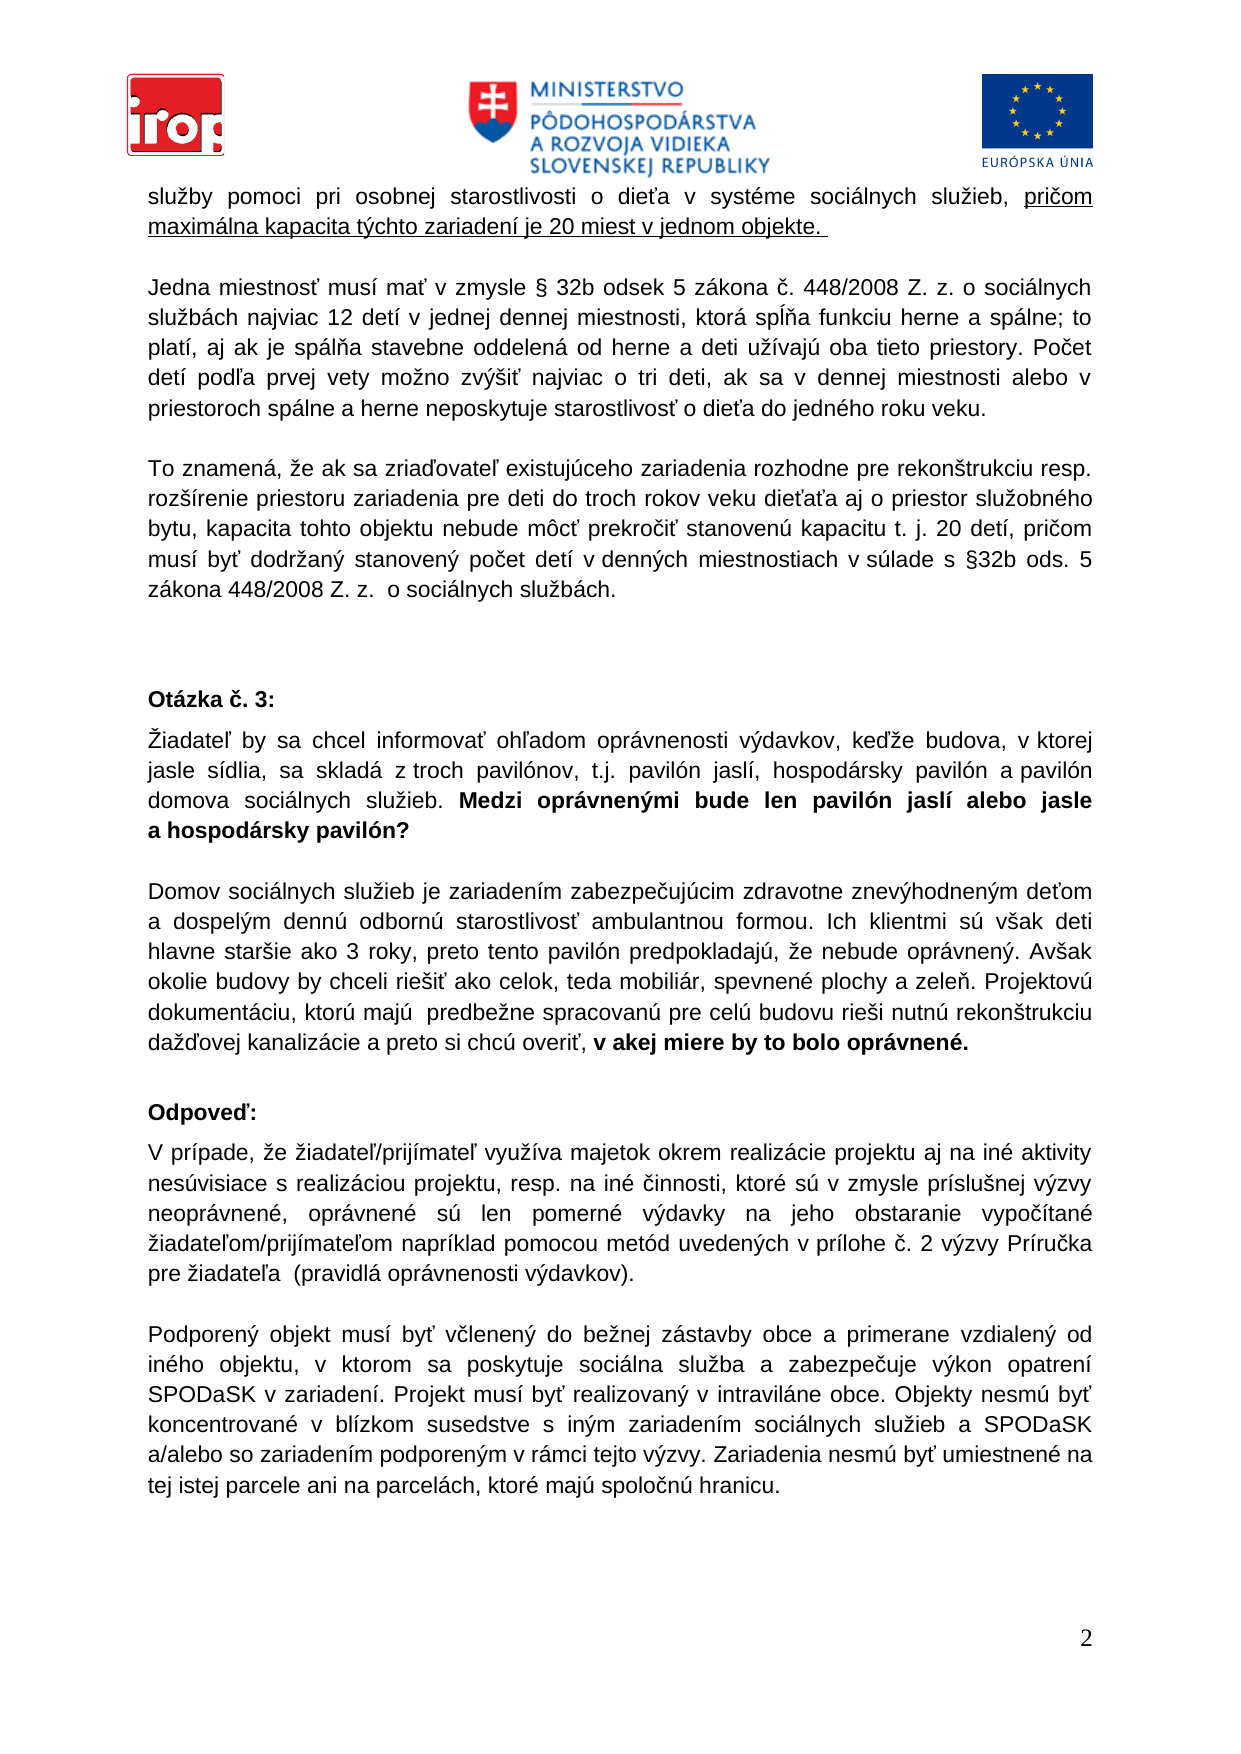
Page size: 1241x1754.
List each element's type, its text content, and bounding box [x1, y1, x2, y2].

text To znamená, že ak sa zriaďovateľ existujúceho zariadenia rozhodne pre rekonštrukciu resp. rozšírenie priestoru zariadenia pre deti do troch rokov veku dieťaťa aj o priestor služobného bytu, kapacita tohto objektu nebude môcť prekročiť stanovenú kapacitu t. j. 20 detí, pričom musí byť dodržaný stanovený počet detí v denných miestnostiach v súlade s §32b ods. 5 zákona 448/2008 Z. z. o sociálnych službách. [148, 455, 1093, 602]
picture [463, 73, 777, 184]
picture [981, 73, 1093, 168]
text Odpoveď: [148, 1099, 1093, 1126]
text Podporený objekt musí byť včlenený do bežnej zástavby obce a primerane vzdialený od iného objektu, v ktorom sa poskytuje sociálna služba a zabezpečuje výkon opatrení SPODaSK v zariadení. Projekt musí byť realizovaný v intraviláne obce. Objekty nesmú byť koncentrované v blízkom susedstve s iným zariadením sociálnych služieb a SPODaSK a/alebo so zariadením podporeným v rámci tejto výzvy. Zariadenia nesmú byť umiestnené na tej istej parcele ani na parcelách, ktoré majú spoločnú hranicu. [148, 1321, 1093, 1498]
text V prípade, že žiadateľ/prijímateľ využíva majetok okrem realizácie projektu aj na iné aktivity nesúvisiace s realizáciou projektu, resp. na iné činnosti, ktoré sú v zmysle príslušnej výzvy neoprávnené, oprávnené sú len pomerné výdavky na jeho obstaranie vypočítané žiadateľom/prijímateľom napríklad pomocou metód uvedených v prílohe č. 2 výzvy Príručka pre žiadateľa (pravidlá oprávnenosti výdavkov). [148, 1139, 1093, 1287]
text Domov sociálnych služieb je zariadením zabezpečujúcim zdravotne znevýhodneným deťom a dospelým dennú odbornú starostlivosť ambulantnou formou. Ich klientmi sú však deti hlavne staršie ako 3 roky, preto tento pavilón predpokladajú, že nebude oprávnený. Avšak okolie budovy by chceli riešiť ako celok, teda mobiliár, spevnené plochy a zeleň. Projektovú dokumentáciu, ktorú majú predbežne spracovanú pre celú budovu rieši nutnú rekonštrukciu dažďovej kanalizácie a preto si chcú overiť, v akej miere by to bolo oprávnené. [148, 878, 1093, 1055]
text Žiadateľ by sa chcel informovať ohľadom oprávnenosti výdavkov, keďže budova, v ktorej jasle sídlia, sa skladá z troch pavilónov, t.j. pavilón jaslí, hospodársky pavilón a pavilón domova sociálnych služieb. Medzi oprávnenými bude len pavilón jaslí alebo jasle a hospodársky pavilón? [148, 727, 1093, 844]
text Jedna miestnosť musí mať v zmysle § 32b odsek 5 zákona č. 448/2008 Z. z. o sociálnych službách najviac 12 detí v jednej dennej miestnosti, ktorá spĺňa funkciu herne a spálne; to platí, aj ak je spálňa stavebne oddelená od herne a deti užívajú oba tieto priestory. Počet detí podľa prvej vety možno zvýšiť najviac o tri deti, ak sa v dennej miestnosti alebo v priestoroch spálne a herne neposkytuje starostlivosť o dieťa do jedného roku veku. [148, 274, 1093, 421]
picture [126, 73, 225, 156]
text Otázka č. 3: [148, 686, 1093, 713]
